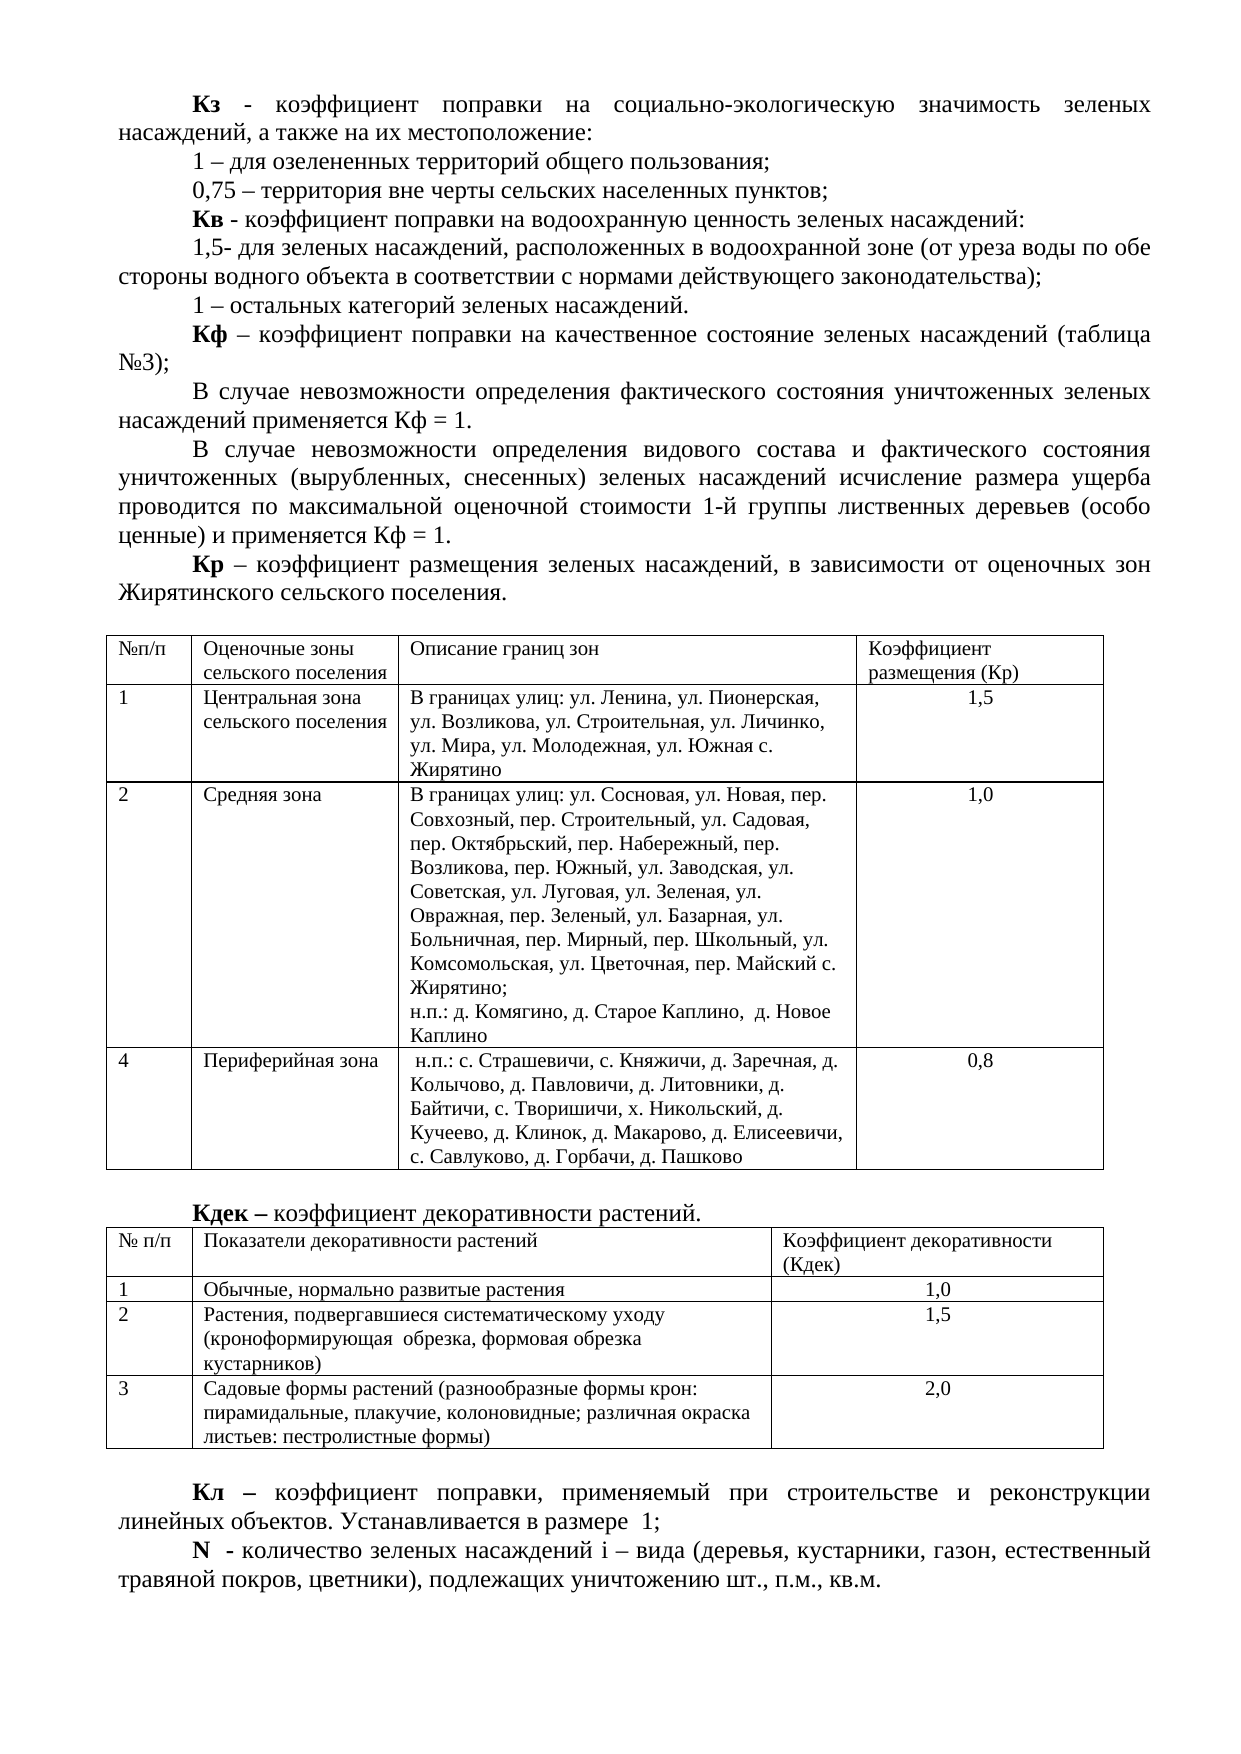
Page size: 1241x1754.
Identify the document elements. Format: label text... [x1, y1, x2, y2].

text Кл – коэффициент поправки, применяемый при строительстве и реконструкции линейных объектов. Устанавливается в размере 1; [118, 1477, 1152, 1535]
table_cell 0,8 [857, 1048, 1103, 1168]
table_cell 1,0 [772, 1277, 1103, 1301]
table_cell 1,5 [857, 685, 1103, 781]
text 1,5- для зеленых насаждений, расположенных в водоохранной зоне (от уреза воды по обе стороны водного объекта в соответствии с нормами действующего законодательства); [118, 232, 1152, 290]
table_header Показатели декоративности растений [193, 1228, 771, 1276]
text 1 – остальных категорий зеленых насаждений. [118, 290, 1152, 319]
table_header Описание границ зон [399, 636, 856, 684]
table_cell 4 [107, 1048, 191, 1168]
table_header № п/п [107, 1228, 192, 1276]
table_cell В границах улиц: ул. Ленина, ул. Пионерская, ул. Возликова, ул. Строительная, ул. Личинко, ул. Мира, ул. Молодежная, ул. Южная с. Жирятино [399, 685, 856, 781]
table_cell Средняя зона [192, 783, 398, 1047]
text Кз - коэффициент поправки на социально-экологическую значимость зеленых насаждений, а также на их местоположение: [118, 89, 1152, 146]
table_cell 3 [107, 1376, 192, 1448]
table_cell 2,0 [772, 1376, 1103, 1448]
table_cell Центральная зона сельского поселения [192, 685, 398, 781]
text 0,75 – территория вне черты сельских населенных пунктов; [118, 175, 1152, 204]
table_cell В границах улиц: ул. Сосновая, ул. Новая, пер. Совхозный, пер. Строительный, ул. Садовая, пер. Октябрьский, пер. Набережный, пер. Возликова, пер. Южный, ул. Заводская, ул. Советская, ул. Луговая, ул. Зеленая, ул. Овражная, пер. Зеленый, ул. Базарная, ул. Больничная, пер. Мирный, пер. Школьный, ул. Комсомольская, ул. Цветочная, пер. Майский с. Жирятино; н.п.: д. Комягино, д. Старое Каплино, д. Новое Каплино [399, 783, 856, 1047]
text Кр – коэффициент размещения зеленых насаждений, в зависимости от оценочных зон Жирятинского сельского поселения. [118, 549, 1152, 606]
text В случае невозможности определения фактического состояния уничтоженных зеленых насаждений применяется Кф = 1. [118, 376, 1152, 434]
table_cell 2 [107, 1302, 192, 1374]
table_cell 1,0 [857, 783, 1103, 1047]
table_cell Обычные, нормально развитые растения [193, 1277, 771, 1301]
table_cell Периферийная зона [192, 1048, 398, 1168]
table_cell н.п.: с. Страшевичи, с. Княжичи, д. Заречная, д. Колычово, д. Павловичи, д. Литовники, д. Байтичи, с. Творишичи, х. Никольский, д. Кучеево, д. Клинок, д. Макарово, д. Елисеевичи, с. Савлуково, д. Горбачи, д. Пашково [399, 1048, 856, 1168]
text Кдек – коэффициент декоративности растений. [118, 1198, 1152, 1227]
text 1 – для озелененных территорий общего пользования; [118, 146, 1152, 175]
table_cell 1,5 [772, 1302, 1103, 1374]
table_cell Садовые формы растений (разнообразные формы крон: пирамидальные, плакучие, колоновидные; различная окраска листьев: пестролистные формы) [193, 1376, 771, 1448]
text В случае невозможности определения видового состава и фактического состояния уничтоженных (вырубленных, снесенных) зеленых насаждений исчисление размера ущерба проводится по максимальной оценочной стоимости 1-й группы лиственных деревьев (особо ценные) и применяется Кф = 1. [118, 434, 1152, 549]
text Кф – коэффициент поправки на качественное состояние зеленых насаждений (таблица №3); [118, 319, 1152, 376]
text Кв - коэффициент поправки на водоохранную ценность зеленых насаждений: [118, 204, 1152, 232]
text N - количество зеленых насаждений i – вида (деревья, кустарники, газон, естественный травяной покров, цветники), подлежащих уничтожению шт., п.м., кв.м. [118, 1535, 1152, 1592]
table_header Коэффициент размещения (Кр) [857, 636, 1103, 684]
table_cell 2 [107, 783, 191, 1047]
table_cell 1 [107, 1277, 192, 1301]
table_cell Растения, подвергавшиеся систематическому уходу (кроноформирующая обрезка, формовая обрезка кустарников) [193, 1302, 771, 1374]
table_header №п/п [107, 636, 191, 684]
table_header Коэффициент декоративности (Кдек) [772, 1228, 1103, 1276]
table_header Оценочные зоны сельского поселения [192, 636, 398, 684]
table_cell 1 [107, 685, 191, 781]
